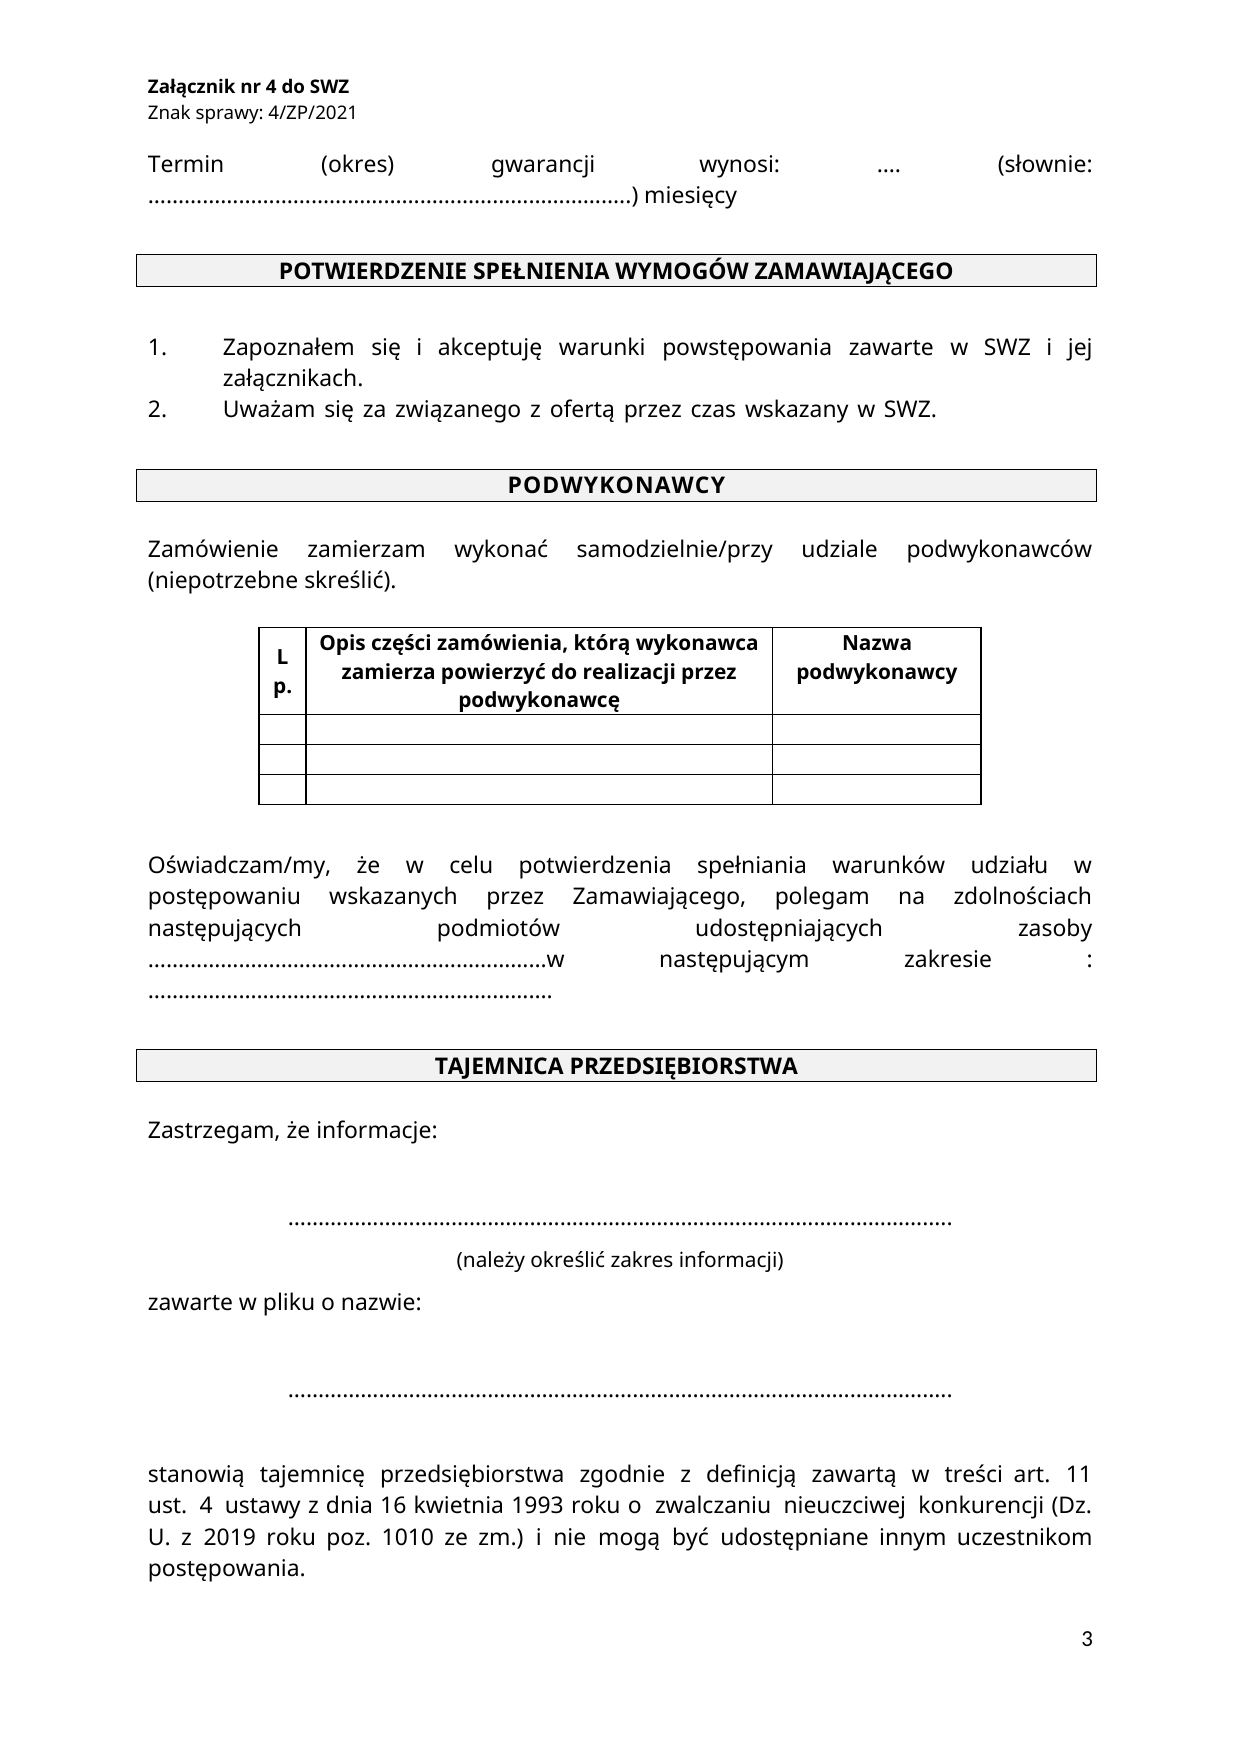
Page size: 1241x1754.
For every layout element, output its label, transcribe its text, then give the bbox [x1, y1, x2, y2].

table_header Opis części zamówienia, którą wykonawca zamierza powierzyć do realizacji przez podwykonawcę [307, 628, 772, 714]
text zawarte w pliku o nazwie: [148, 1286, 1093, 1317]
table_cell [260, 775, 305, 804]
text stanowią tajemnicę przedsiębiorstwa zgodnie z definicją zawartą w treści art. 11 ust. 4 ustawy z dnia 16 kwietnia 1993 roku o zwalczaniu nieuczciwej konkurencji (Dz. U. z 2019 roku poz. 1010 ze zm.) i nie mogą być udostępniane innym uczestnikom postępowania. [148, 1458, 1093, 1583]
table_cell [260, 745, 305, 774]
table_cell [773, 715, 980, 744]
text Zamówienie zamierzam wykonać samodzielnie/przy udziale podwykonawców (niepotrzebne skreślić). [148, 533, 1093, 596]
text Termin (okres) gwarancji wynosi: …. (słownie: ……………………………………………………………………..) miesięcy [148, 148, 1093, 210]
table_cell [307, 775, 772, 804]
list Uważam się za związanego z ofertą przez czas wskazany w SWZ. [148, 393, 1093, 425]
text Zastrzegam, że informacje: [148, 1113, 1093, 1145]
table_cell [307, 715, 772, 744]
table_header POTWIERDZENIE SPEŁNIENIA WYMOGÓW ZAMAWIAJĄCEGO [137, 255, 1096, 286]
table_cell [773, 745, 980, 774]
table_header PODWYKONAWCY [137, 470, 1096, 501]
text (należy określić zakres informacji) [148, 1245, 1093, 1273]
text ……………………………………………………………………………………………….. [148, 1201, 1093, 1232]
text ……………………………………………………………………………………………….. [148, 1373, 1093, 1404]
text Oświadczam/my, że w celu potwierdzenia spełniania warunków udziału w postępowaniu wskazanych przez Zamawiającego, polegam na zdolnościach następujących podmiotów udostępniających zasoby …………………………………………………………w następującym zakresie : …………………………………………………………. [148, 849, 1093, 1005]
table_cell [260, 715, 305, 744]
list Zapoznałem się i akceptuję warunki powstępowania zawarte w SWZ i jej załącznikach. [148, 331, 1093, 393]
table_header TAJEMNICA PRZEDSIĘBIORSTWA [137, 1050, 1096, 1081]
table_cell [307, 745, 772, 774]
table_header Lp. [260, 628, 305, 714]
table_cell [773, 775, 980, 804]
table_header Nazwa podwykonawcy [773, 628, 980, 714]
